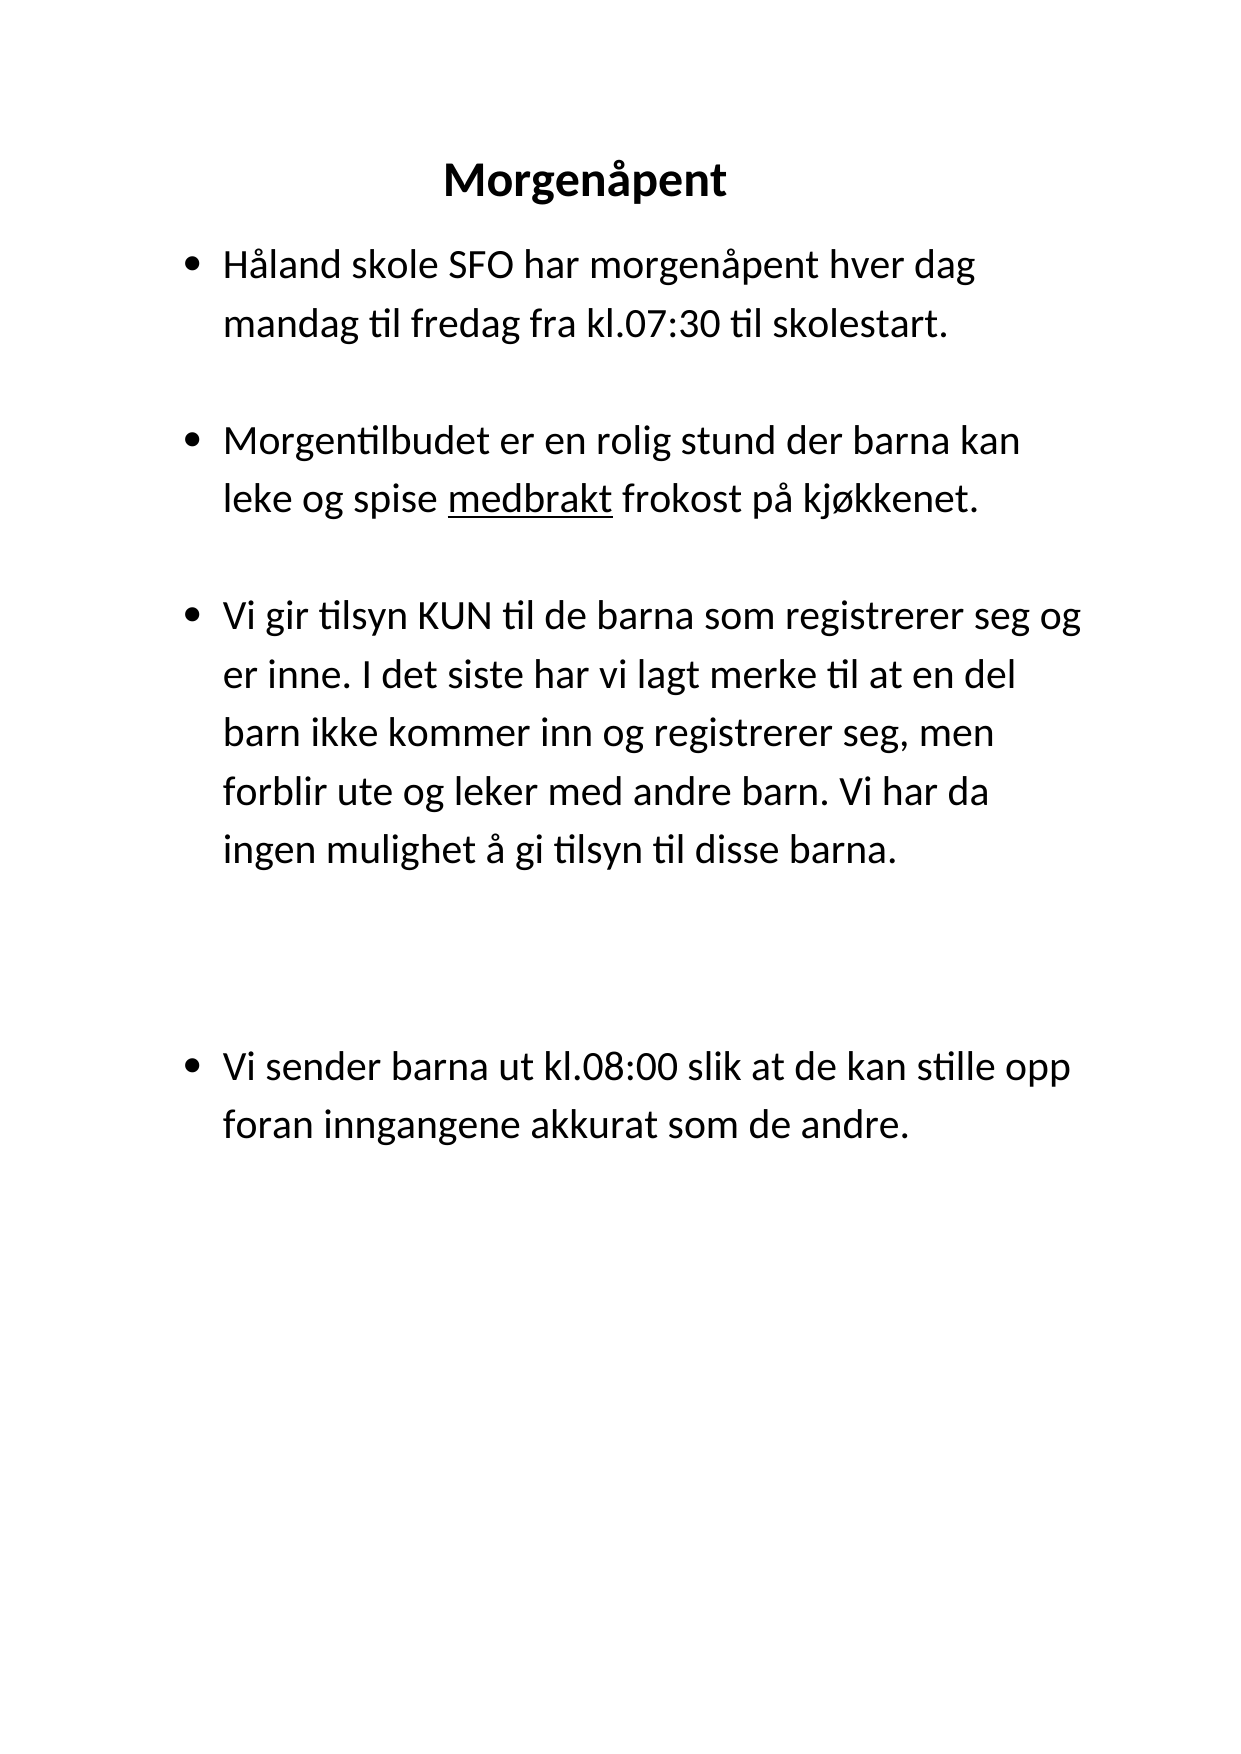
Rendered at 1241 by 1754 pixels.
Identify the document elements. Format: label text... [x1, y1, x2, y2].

text Morgenåpent [369, 148, 1093, 209]
list Vi sender barna ut kl.08:00 slik at de kan stille opp foran inngangene akkurat som de andre. [185, 1040, 1093, 1149]
list Håland skole SFO har morgenåpent hver dag mandag til fredag fra kl.07:30 til skolestart. [185, 238, 1093, 348]
list Vi gir tilsyn KUN til de barna som registrerer seg og er inne. I det siste har vi lagt merke til at en del barn ikke kommer inn og registrerer seg, men forblir ute og leker med andre barn. Vi har da ingen mulighet å gi tilsyn til disse barna. [185, 589, 1093, 874]
list Morgentilbudet er en rolig stund der barna kan leke og spise medbrakt frokost på kjøkkenet. [185, 414, 1093, 523]
